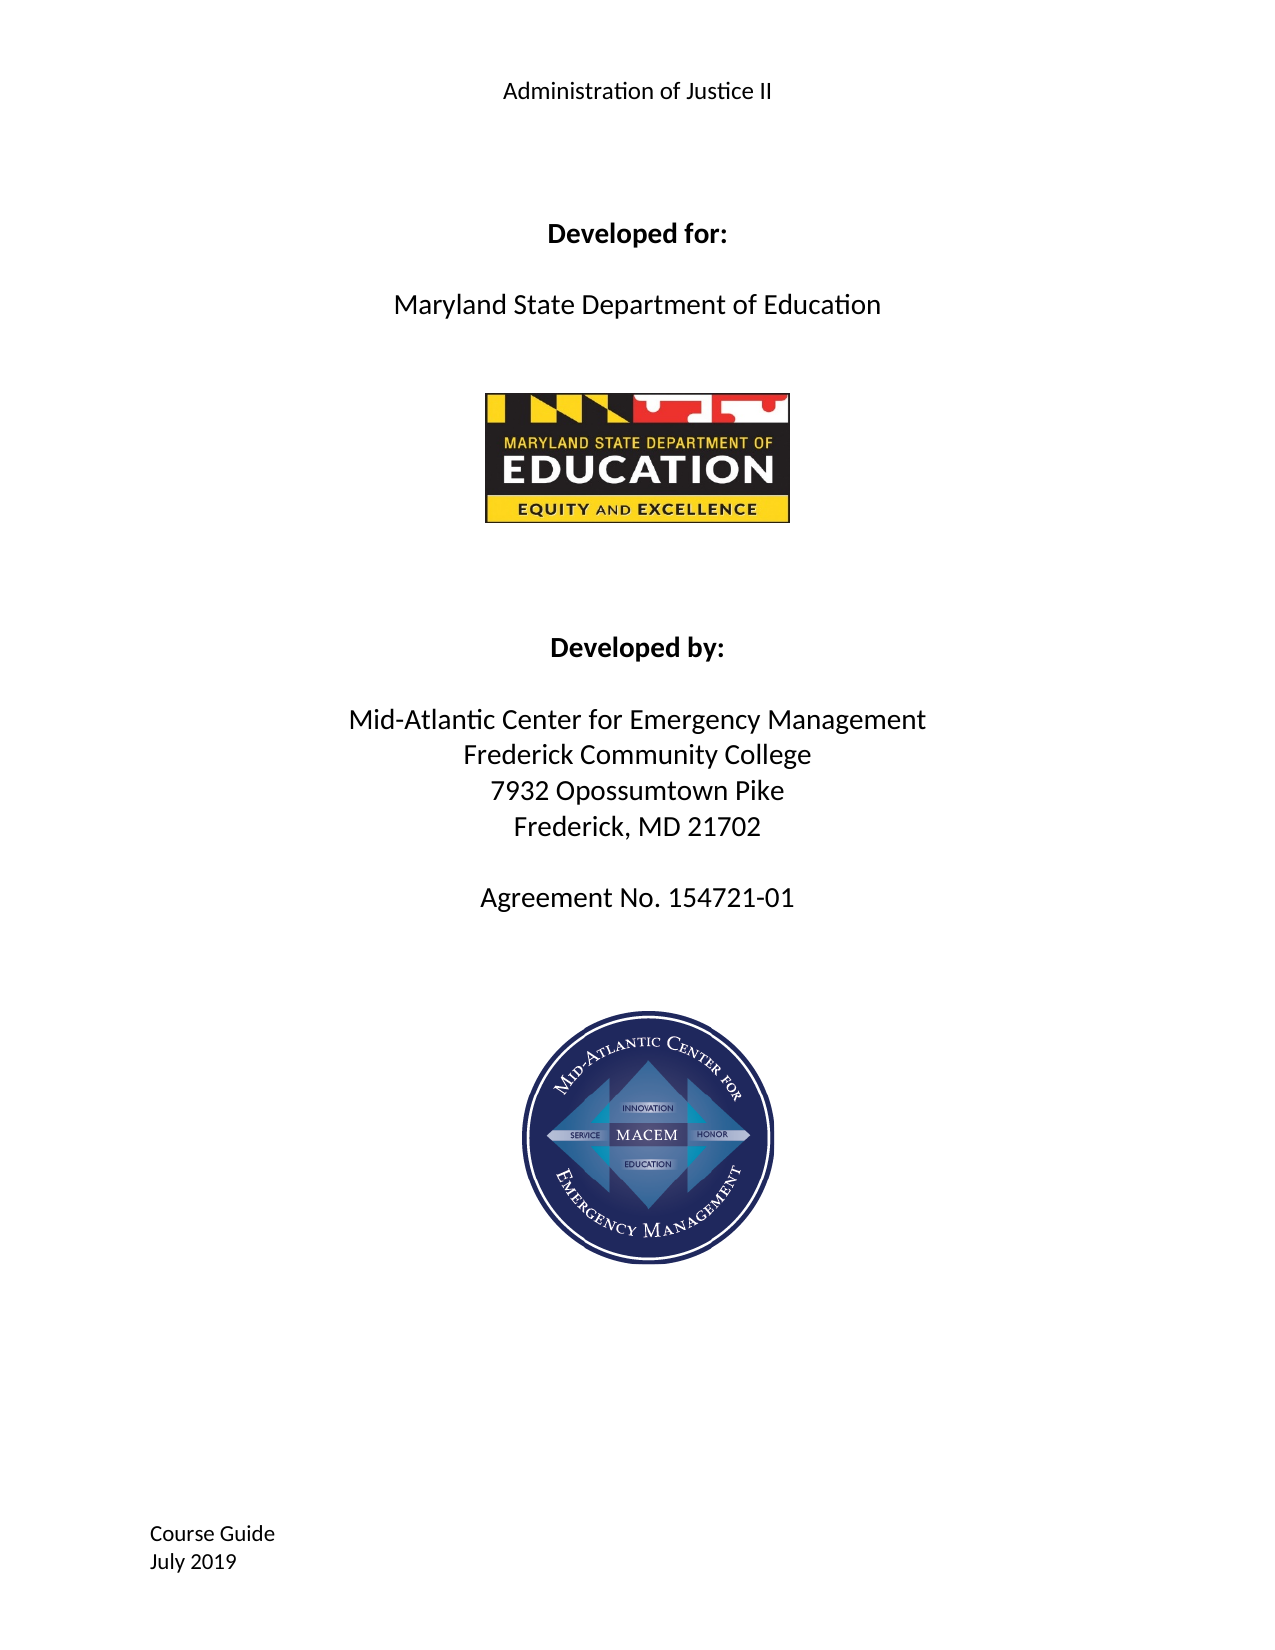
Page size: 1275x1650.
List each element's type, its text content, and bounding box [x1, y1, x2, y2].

picture [521, 1011, 775, 1265]
text Developed by: [150, 629, 1125, 665]
text 7932 Opossumtown Pike [150, 772, 1125, 808]
text Agreement No. 154721-01 [150, 879, 1125, 914]
text Frederick, MD 21702 [150, 808, 1125, 843]
text Maryland State Department of Education [150, 286, 1125, 322]
picture [485, 393, 790, 523]
text Mid-Atlantic Center for Emergency Management [150, 701, 1125, 736]
text Frederick Community College [150, 736, 1125, 772]
text Developed for: [150, 215, 1125, 251]
